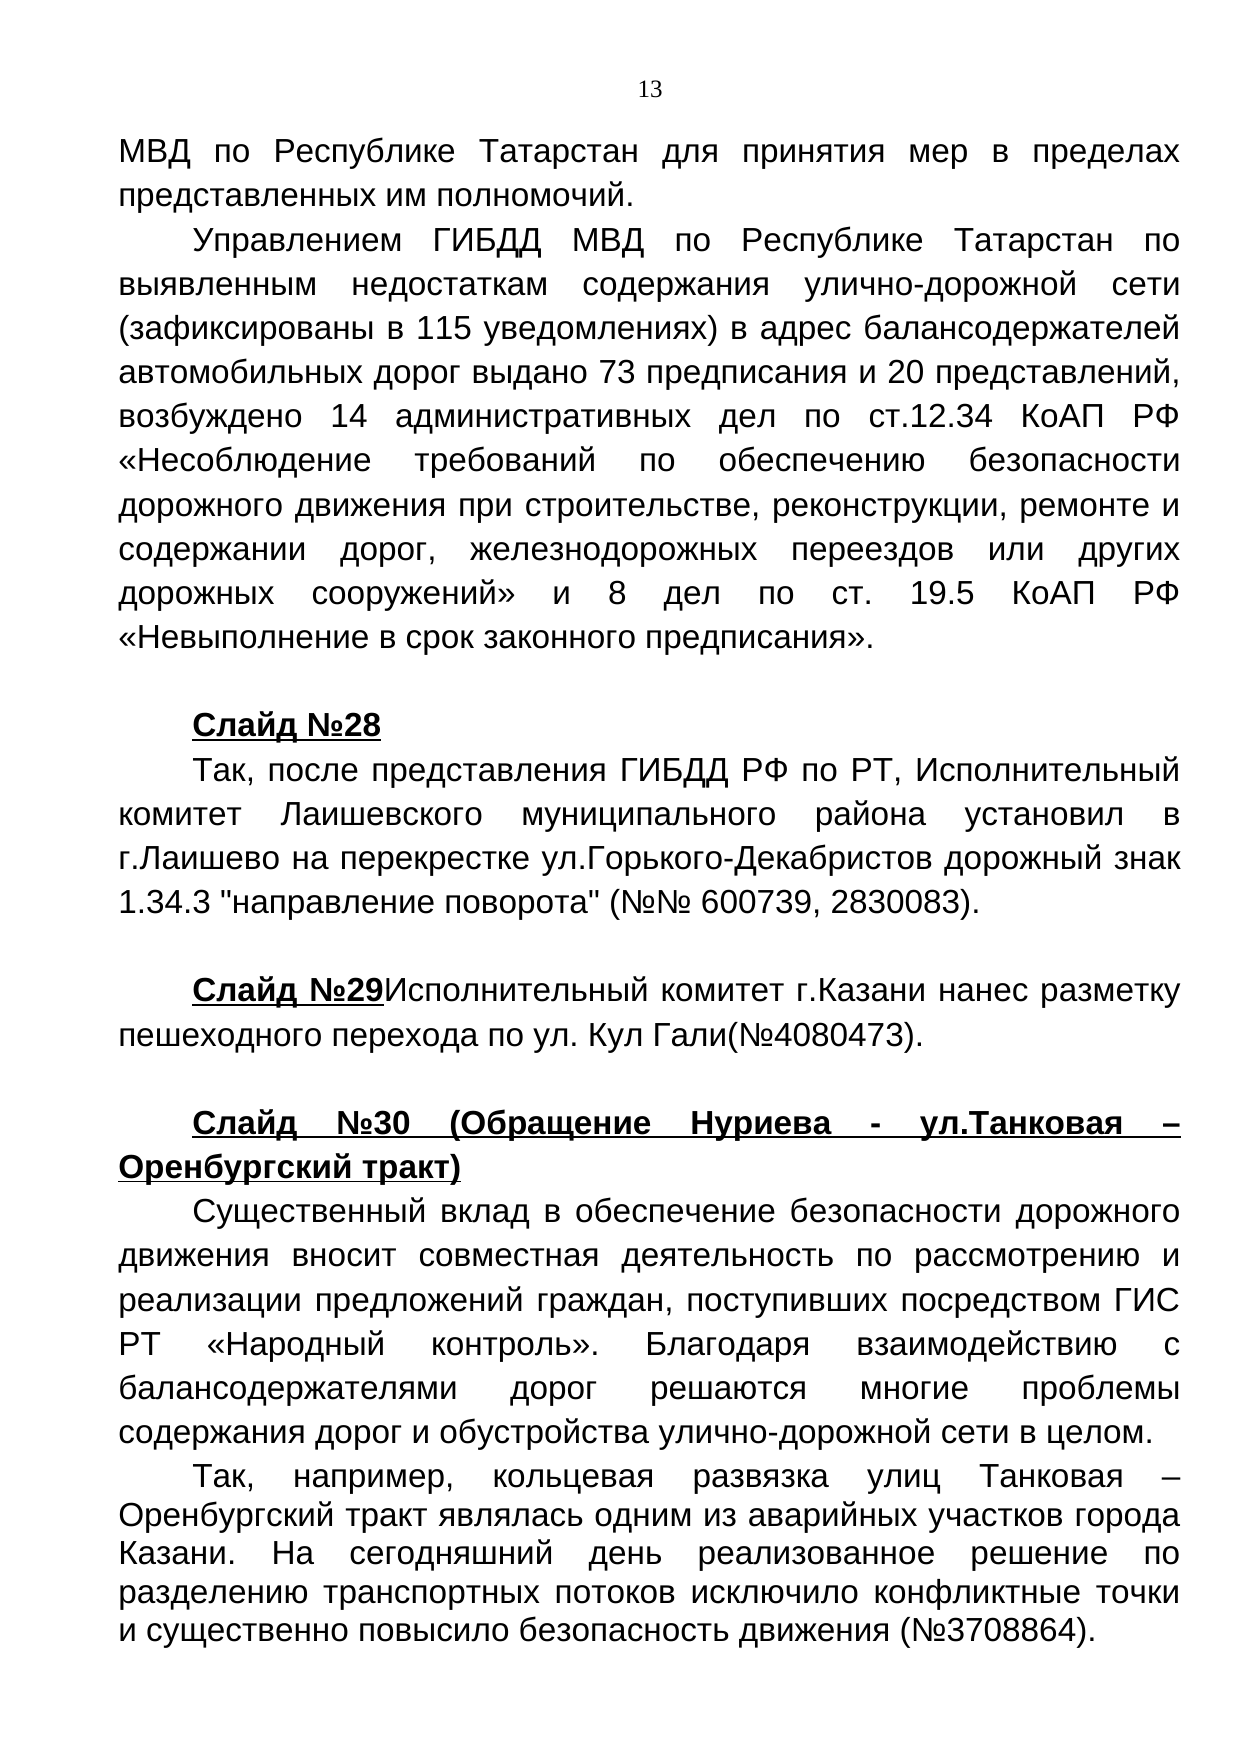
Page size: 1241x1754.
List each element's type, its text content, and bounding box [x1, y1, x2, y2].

text Существенный вклад в обеспечение безопасности дорожного движения вносит совместная деятельность по рассмотрению и реализации предложений граждан, поступивших посредством ГИС РТ «Народный контроль». Благодаря взаимодействию с балансодержателями дорог решаются многие проблемы содержания дорог и обустройства улично-дорожной сети в целом. [118, 1191, 1181, 1451]
text Так, после представления ГИБДД РФ по РТ, Исполнительный комитет Лаишевского муниципального района установил в г.Лаишево на перекрестке ул.Горького-Декабристов дорожный знак 1.34.3 "направление поворота" (№№ 600739, 2830083). [118, 750, 1181, 921]
text Так, например, кольцевая развязка улиц Танковая – Оренбургский тракт являлась одним из аварийных участков города Казани. На сегодняшний день реализованное решение по разделению транспортных потоков исключило конфликтные точки и существенно повысило безопасность движения (№3708864). [118, 1456, 1181, 1648]
text Слайд №30 (Обращение Нуриева - ул.Танковая – Оренбургский тракт) [118, 1103, 1181, 1186]
text Слайд №28 [118, 706, 1181, 744]
text Слайд №29Исполнительный комитет г.Казани нанес разметку пешеходного перехода по ул. Кул Гали(№4080473). [118, 971, 1181, 1053]
text Управлением ГИБДД МВД по Республике Татарстан по выявленным недостаткам содержания улично-дорожной сети (зафиксированы в 115 уведомлениях) в адрес балансодержателей автомобильных дорог выдано 73 предписания и 20 представлений, возбуждено 14 административных дел по ст.12.34 КоАП РФ «Несоблюдение требований по обеспечению безопасности дорожного движения при строительстве, реконструкции, ремонте и содержании дорог, железнодорожных переездов или других дорожных сооружений» и 8 дел по ст. 19.5 КоАП РФ «Невыполнение в срок законного предписания». [118, 220, 1181, 656]
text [118, 131, 1181, 214]
